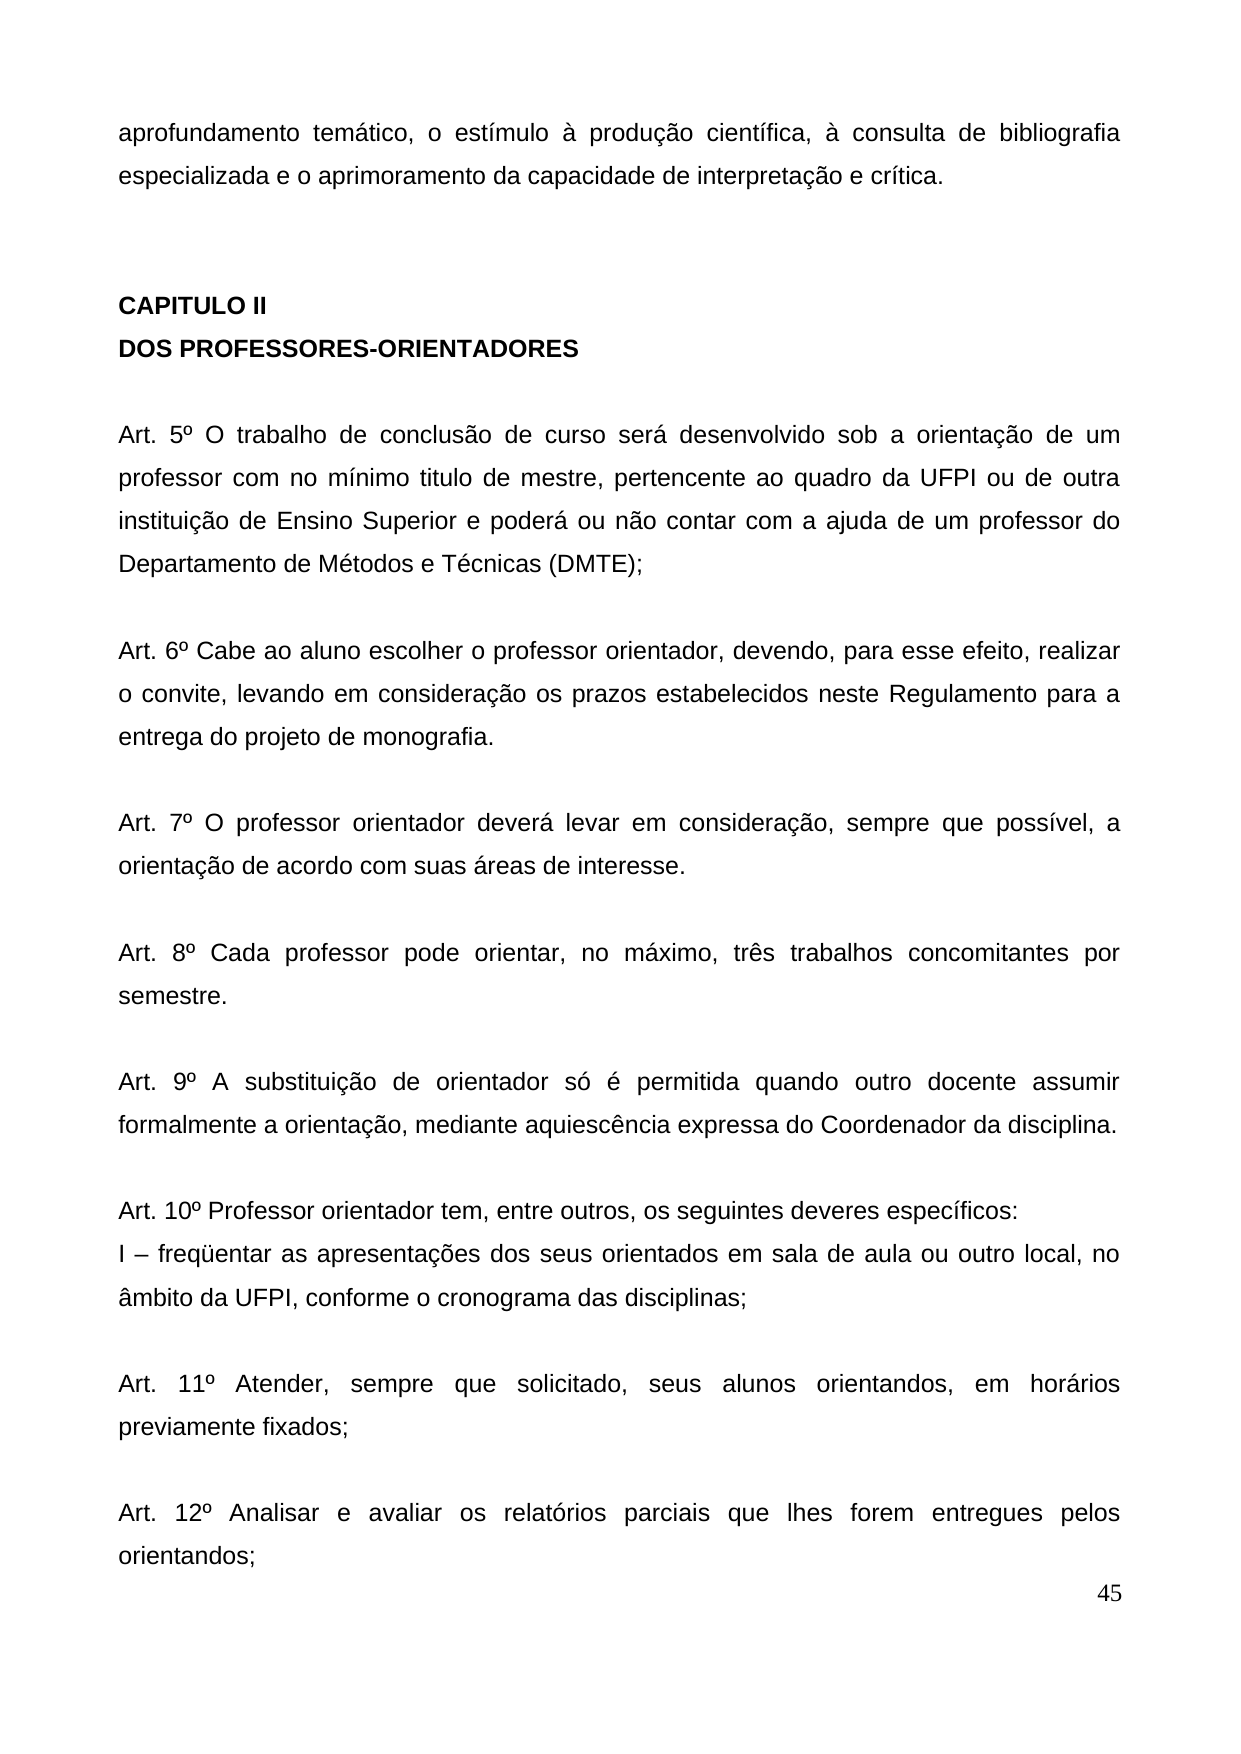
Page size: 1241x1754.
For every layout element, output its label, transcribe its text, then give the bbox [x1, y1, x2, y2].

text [118, 118, 1122, 190]
text I – freqüentar as apresentações dos seus orientados em sala de aula ou outro local, no âmbito da UFPI, conforme o cronograma das disciplinas; [118, 1239, 1122, 1311]
text Art. 9º A substituição de orientador só é permitida quando outro docente assumir formalmente a orientação, mediante aquiescência expressa do Coordenador da disciplina. [118, 1067, 1122, 1139]
text Art. 7º O professor orientador deverá levar em consideração, sempre que possível, a orientação de acordo com suas áreas de interesse. [118, 808, 1122, 880]
text DOS PROFESSORES-ORIENTADORES [118, 334, 1122, 362]
text Art. 5º O trabalho de conclusão de curso será desenvolvido sob a orientação de um professor com no mínimo titulo de mestre, pertencente ao quadro da UFPI ou de outra instituição de Ensino Superior e poderá ou não contar com a ajuda de um professor do Departamento de Métodos e Técnicas (DMTE); [118, 420, 1122, 578]
text Art. 12º Analisar e avaliar os relatórios parciais que lhes forem entregues pelos orientandos; [118, 1498, 1122, 1570]
text Art. 8º Cada professor pode orientar, no máximo, três trabalhos concomitantes por semestre. [118, 937, 1122, 1009]
text CAPITULO II [118, 291, 1122, 319]
text Art. 10º Professor orientador tem, entre outros, os seguintes deveres específicos: [118, 1196, 1122, 1225]
text Art. 6º Cabe ao aluno escolher o professor orientador, devendo, para esse efeito, realizar o convite, levando em consideração os prazos estabelecidos neste Regulamento para a entrega do projeto de monografia. [118, 636, 1122, 751]
text Art. 11º Atender, sempre que solicitado, seus alunos orientandos, em horários previamente fixados; [118, 1369, 1122, 1441]
